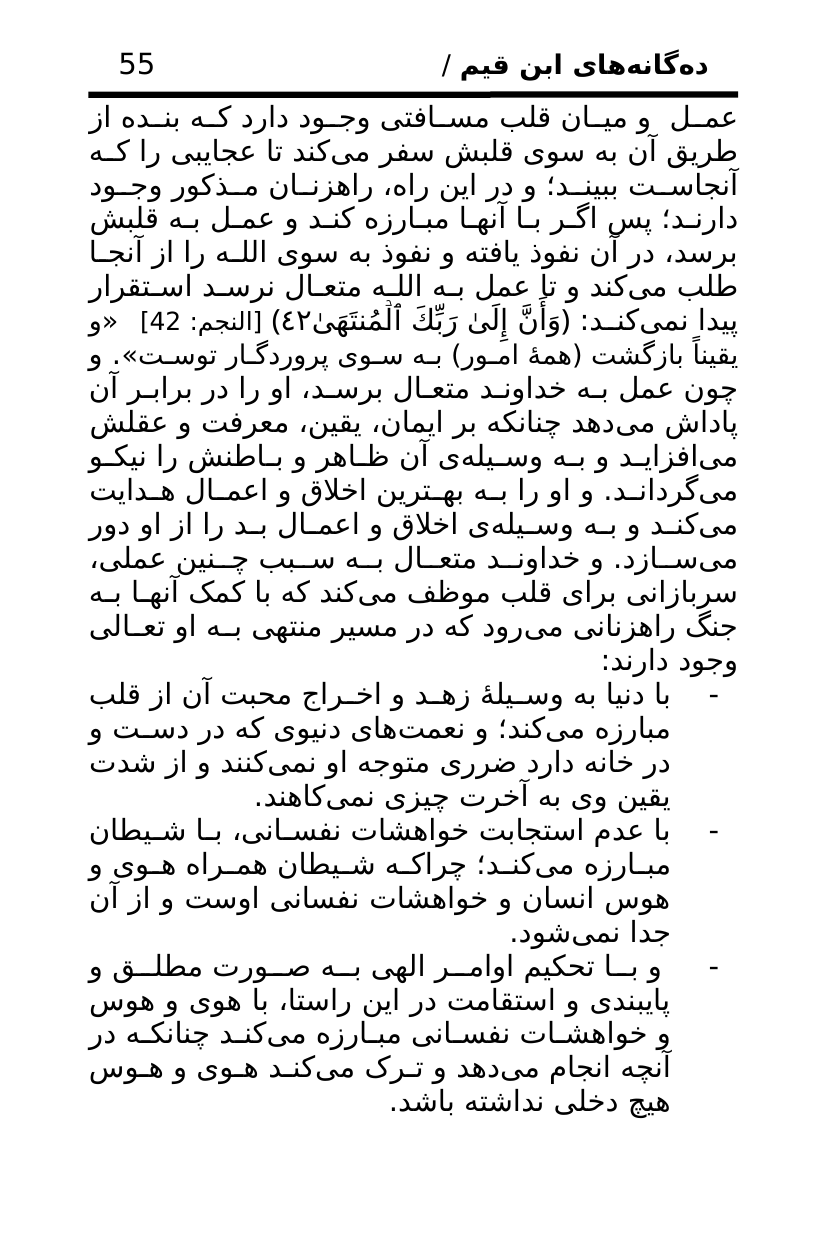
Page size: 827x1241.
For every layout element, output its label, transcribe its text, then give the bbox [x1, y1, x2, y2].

list با عدم استجابت خواهشات نفسانی، با شیطان مبارزه می‌کند؛ چراکه شیطان همراه هوی و هوس انسان و خواهشات نفسانی اوست و از آن جدا نمی‌شود. [89, 813, 708, 949]
list و با تحکیم اوامر الهی به صورت مطلق و پایبندی و استقامت در این راستا، با هوی و هوس و خواهشات نفسانی مبارزه می‌کند چنانکه در آنچه انجام می‌دهد و ترک می‌کند هوی و هوس هیچ دخلی نداشته باشد. [89, 949, 708, 1119]
list با دنیا به وسیلۀ زهد و اخراج محبت آن از قلب مبارزه می‌کند؛ و نعمت‌های دنیوی که در دست و در خانه دارد ضرری متوجه او نمی‌کنند و از شدت یقین وی به آخرت چیزی نمی‌کاهند. [89, 677, 708, 813]
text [89, 100, 738, 677]
